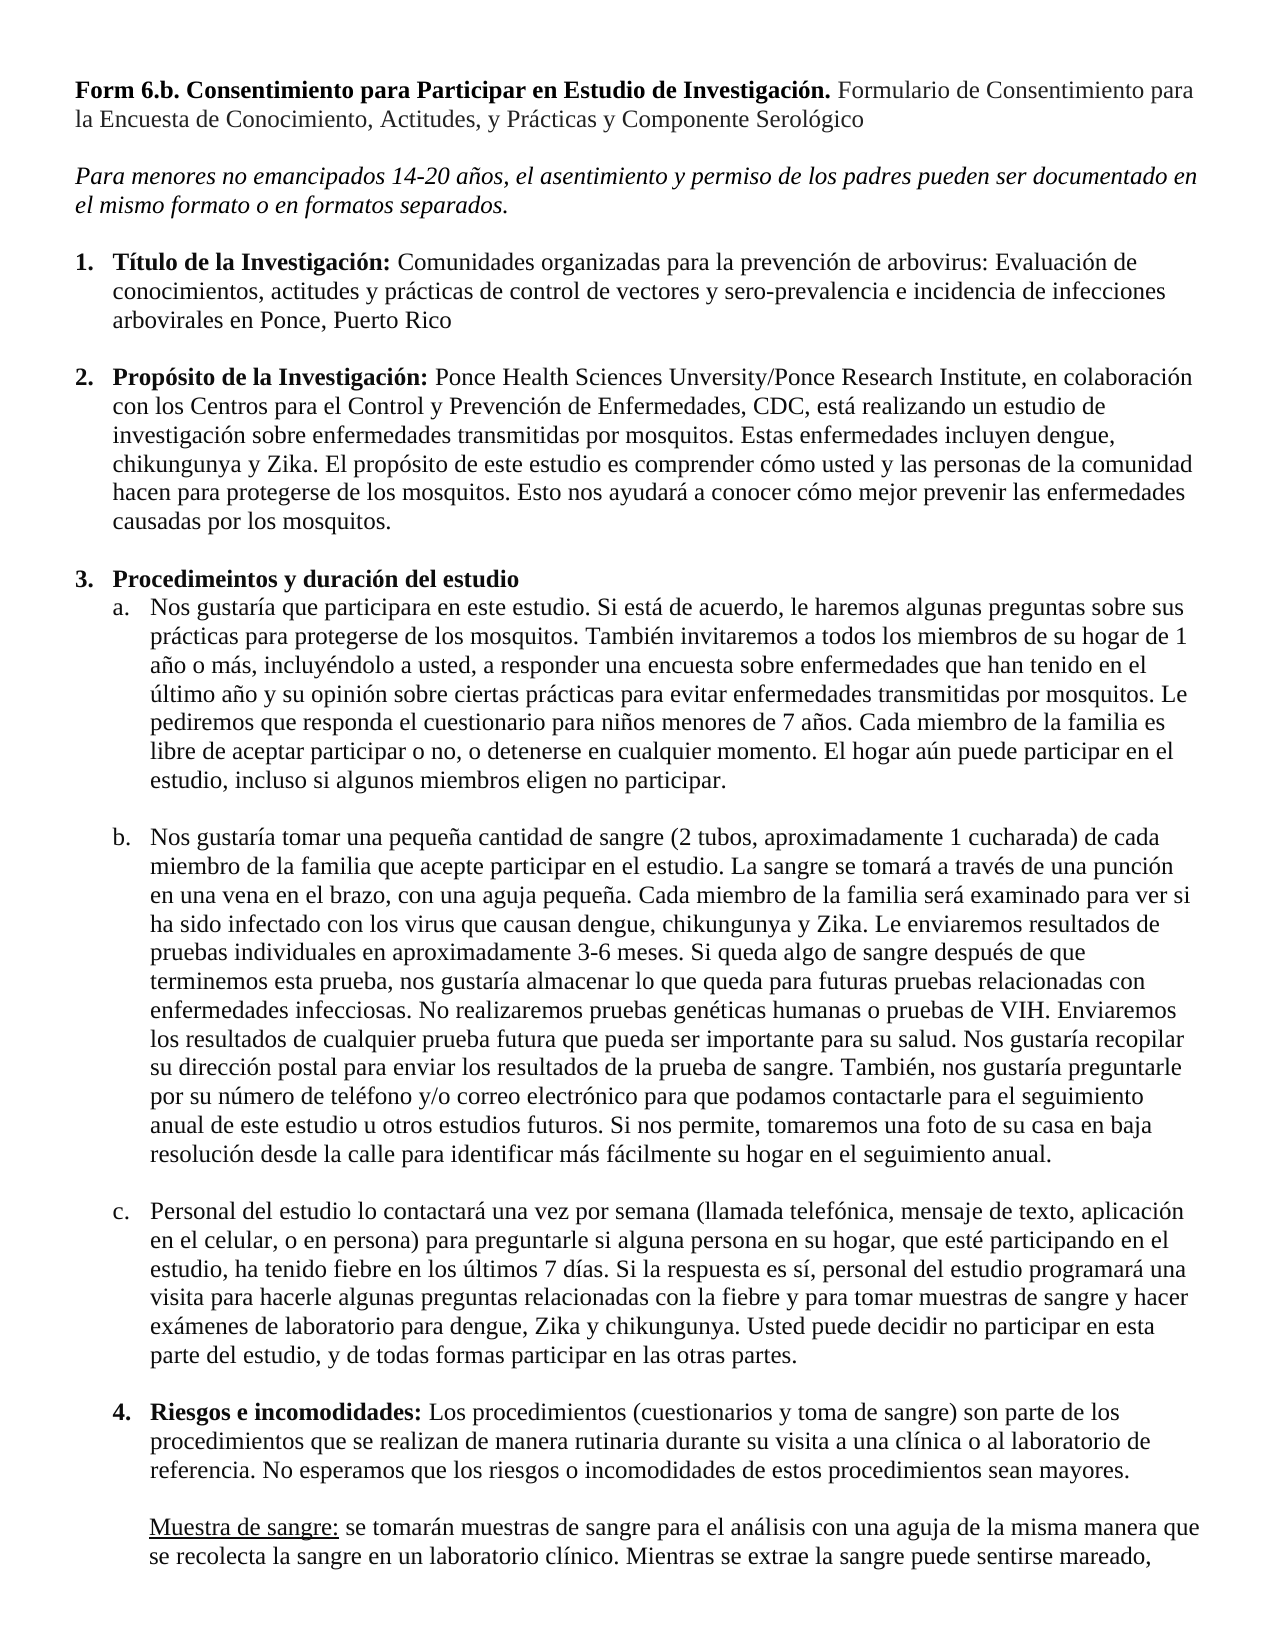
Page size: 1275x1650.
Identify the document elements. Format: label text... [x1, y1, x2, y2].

list Título de la Investigación: Comunidades organizadas para la prevención de arbovirus: Evaluación de conocimientos, actitudes y prácticas de control de vectores y sero-prevalencia e incidencia de infecciones arbovirales en Ponce, Puerto Rico [75, 247, 1200, 334]
list Propósito de la Investigación: Ponce Health Sciences Unversity/Ponce Research Institute, en colaboración con los Centros para el Control y Prevención de Enfermedades, CDC, está realizando un estudio de investigación sobre enfermedades transmitidas por mosquitos. Estas enfermedades incluyen dengue, chikungunya y Zika. El propósito de este estudio es comprender cómo usted y las personas de la comunidad hacen para protegerse de los mosquitos. Esto nos ayudará a conocer cómo mejor prevenir las enfermedades causadas por los mosquitos. [75, 362, 1200, 535]
text Form 6.b. Consentimiento para Participar en Estudio de Investigación. Formulario de Consentimiento para la Encuesta de Conocimiento, Actitudes, y Prácticas y Componente Serológico [75, 75, 1200, 132]
list Personal del estudio lo contactará una vez por semana (llamada telefónica, mensaje de texto, aplicación en el celular, o en persona) para preguntarle si alguna persona en su hogar, que esté participando en el estudio, ha tenido fiebre en los últimos 7 días. Si la respuesta es sí, personal del estudio programará una visita para hacerle algunas preguntas relacionadas con la fiebre y para tomar muestras de sangre y hacer exámenes de laboratorio para dengue, Zika y chikungunya. Usted puede decidir no participar en esta parte del estudio, y de todas formas participar en las otras partes. [112, 1196, 1200, 1369]
text Para menores no emancipados 14-20 años, el asentimiento y permiso de los padres pueden ser documentado en el mismo formato o en formatos separados. [75, 161, 1200, 219]
list Nos gustaría tomar una pequeña cantidad de sangre (2 tubos, aproximadamente 1 cucharada) de cada miembro de la familia que acepte participar en el estudio. La sangre se tomará a través de una punción en una vena en el brazo, con una aguja pequeña. Cada miembro de la familia será examinado para ver si ha sido infectado con los virus que causan dengue, chikungunya y Zika. Le enviaremos resultados de pruebas individuales en aproximadamente 3-6 meses. Si queda algo de sangre después de que terminemos esta prueba, nos gustaría almacenar lo que queda para futuras pruebas relacionadas con enfermedades infecciosas. No realizaremos pruebas genéticas humanas o pruebas de VIH. Enviaremos los resultados de cualquier prueba futura que pueda ser importante para su salud. Nos gustaría recopilar su dirección postal para enviar los resultados de la prueba de sangre. También, nos gustaría preguntarle por su número de teléfono y/o correo electrónico para que podamos contactarle para el seguimiento anual de este estudio u otros estudios futuros. Si nos permite, tomaremos una foto de su casa en baja resolución desde la calle para identificar más fácilmente su hogar en el seguimiento anual. [112, 822, 1200, 1167]
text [149, 1512, 1200, 1570]
list Nos gustaría que participara en este estudio. Si está de acuerdo, le haremos algunas preguntas sobre sus prácticas para protegerse de los mosquitos. También invitaremos a todos los miembros de su hogar de 1 año o más, incluyéndolo a usted, a responder una encuesta sobre enfermedades que han tenido en el último año y su opinión sobre ciertas prácticas para evitar enfermedades transmitidas por mosquitos. Le pediremos que responda el cuestionario para niños menores de 7 años. Cada miembro de la familia es libre de aceptar participar o no, o detenerse en cualquier momento. El hogar aún puede participar en el estudio, incluso si algunos miembros eligen no participar. [112, 592, 1200, 794]
list Procedimeintos y duración del estudio [75, 564, 1200, 592]
list Riesgos e incomodidades: Los procedimientos (cuestionarios y toma de sangre) son parte de los procedimientos que se realizan de manera rutinaria durante su visita a una clínica o al laboratorio de referencia. No esperamos que los riesgos o incomodidades de estos procedimientos sean mayores. [112, 1397, 1200, 1484]
